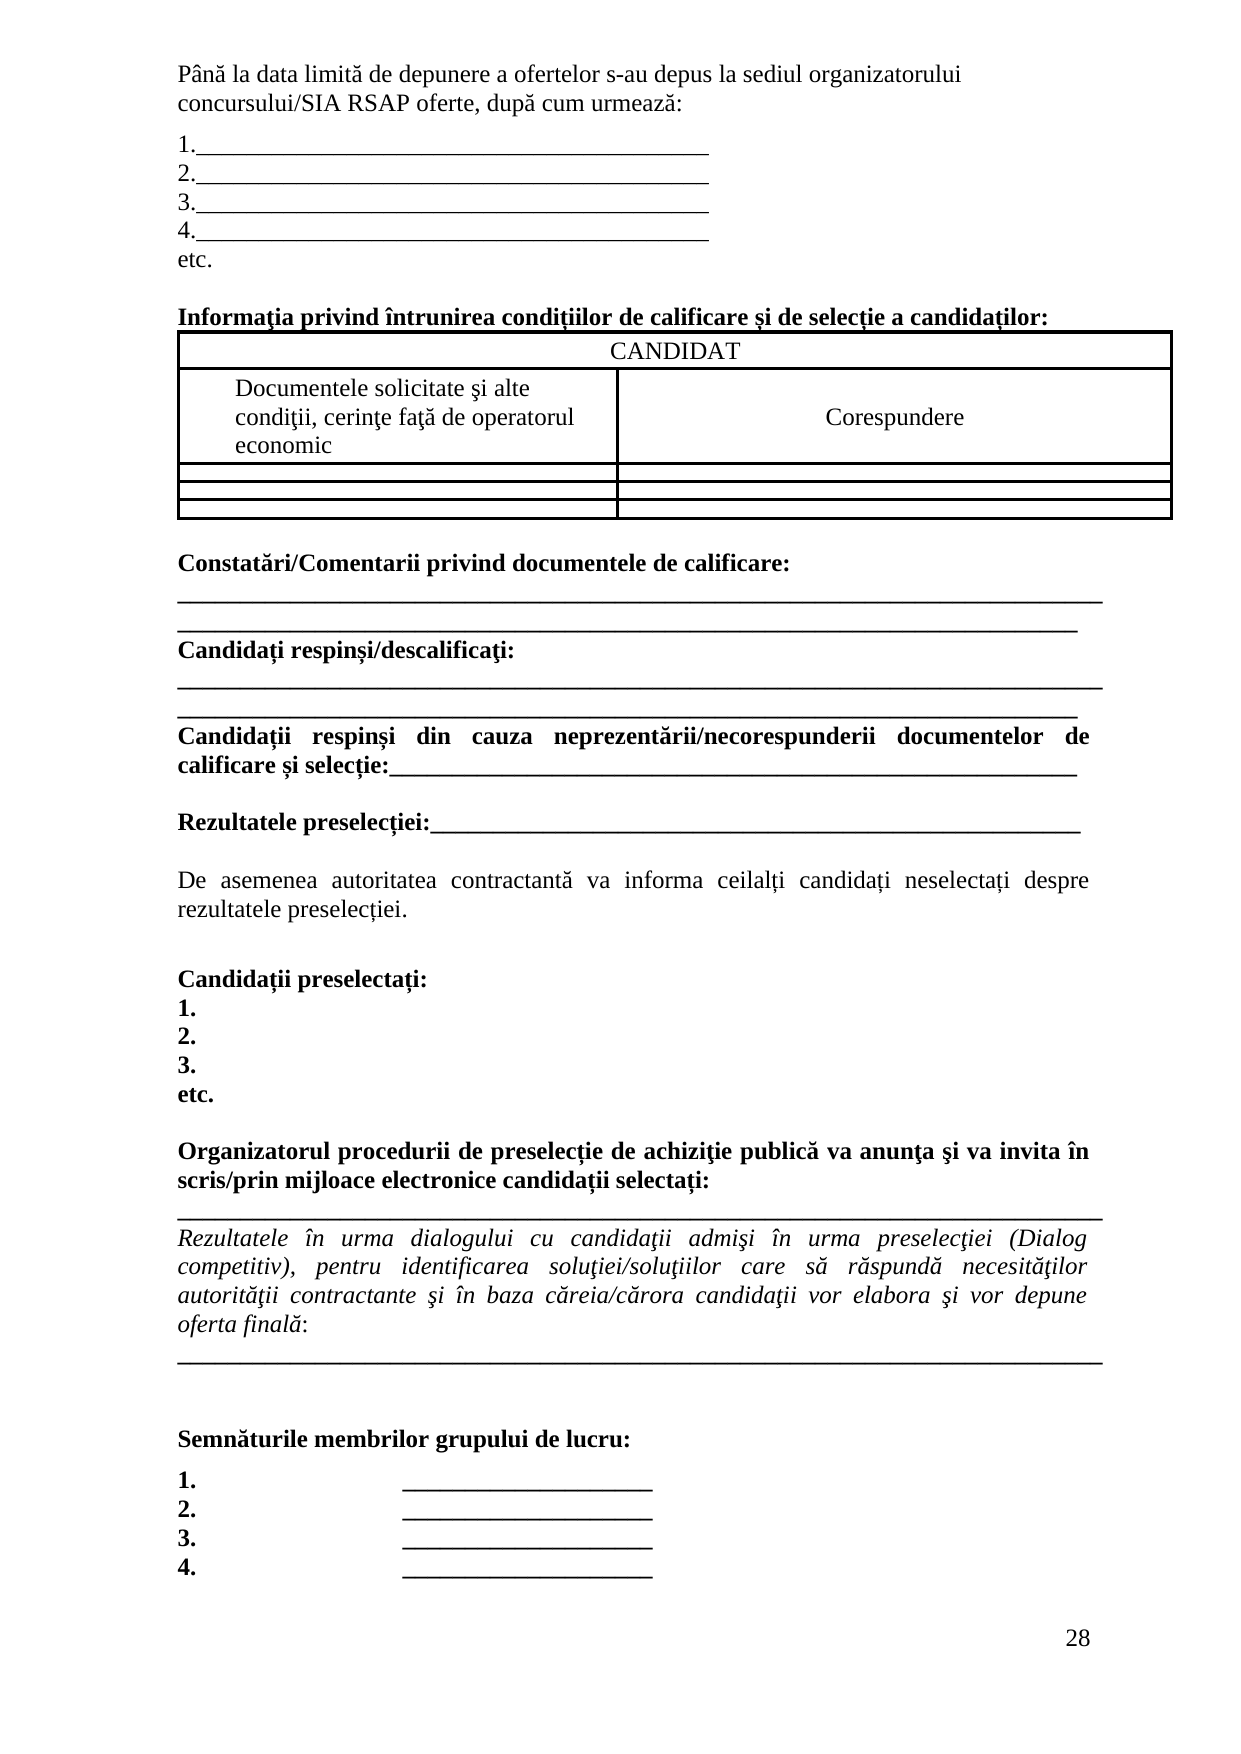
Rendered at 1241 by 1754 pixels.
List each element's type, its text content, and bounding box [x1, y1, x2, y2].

table_cell [180, 501, 616, 517]
table_cell [180, 483, 616, 498]
table_cell [180, 465, 616, 480]
text 3. [177, 1050, 1090, 1079]
text 4. ____________________ [177, 1552, 1090, 1581]
text Candidații preselectați: [177, 964, 1090, 993]
text 2._________________________________________ [177, 158, 1090, 187]
text 1. ____________________ [177, 1466, 1090, 1494]
text 2. [177, 1021, 1090, 1050]
text __________________________________________________________________________ [177, 663, 1105, 692]
text __________________________________________________________________________ [177, 1194, 1105, 1223]
text Constatări/Comentarii privind documentele de calificare: [177, 548, 1090, 577]
table_cell Corespundere [619, 370, 1170, 462]
table_header CANDIDAT [180, 334, 1170, 367]
text 2. ____________________ [177, 1494, 1090, 1523]
text 3._________________________________________ [177, 187, 1090, 215]
text Organizatorul procedurii de preselecție de achiziţie publică va anunţa şi va invita în scris/prin mijloace electronice candidații selectați: [177, 1136, 1090, 1194]
table_cell [619, 465, 1170, 480]
text Până la data limită de depunere a ofertelor s-au depus la sediul organizatorului concursului/SIA RSAP oferte, după cum urmează: [177, 59, 1090, 117]
text __________________________________________________________________________ [177, 1338, 1105, 1366]
table_cell [619, 501, 1170, 517]
text 4._________________________________________ [177, 215, 1090, 244]
table_cell Documentele solicitate şi alte condiţii, cerinţe faţă de operatorul economic [180, 370, 616, 462]
text Candidați respinși/descalificaţi: [177, 635, 1090, 663]
text Rezultatele preselecției:____________________________________________________ [177, 807, 1090, 836]
text 3. ____________________ [177, 1523, 1090, 1552]
text De asemenea autoritatea contractantă va informa ceilalți candidați neselectați despre rezultatele preselecției. [177, 865, 1090, 923]
table_cell [619, 483, 1170, 498]
text __________________________________________________________________________ [177, 577, 1105, 606]
text Rezultatele în urma dialogului cu candidaţii admişi în urma preselecţiei (Dialog competitiv), pentru identificarea soluţiei/soluţiilor care să răspundă necesităţilor autorităţii contractante şi în baza căreia/cărora candidaţii vor elabora şi vor depune oferta finală: [177, 1223, 1090, 1338]
text etc. [177, 244, 1090, 273]
text Informaţia privind întrunirea condițiilor de calificare și de selecție a candidaților: [177, 302, 1090, 330]
text etc. [177, 1079, 1090, 1108]
text Candidații respinși din cauza neprezentării/necorespunderii documentelor de calificare și selecție:_______________________________________________________ [177, 721, 1090, 778]
text 1._________________________________________ [177, 129, 1090, 158]
text Semnăturile membrilor grupului de lucru: [177, 1424, 1090, 1453]
text 1. [177, 993, 1090, 1021]
text ________________________________________________________________________ [177, 606, 1090, 635]
text ________________________________________________________________________ [177, 692, 1090, 721]
